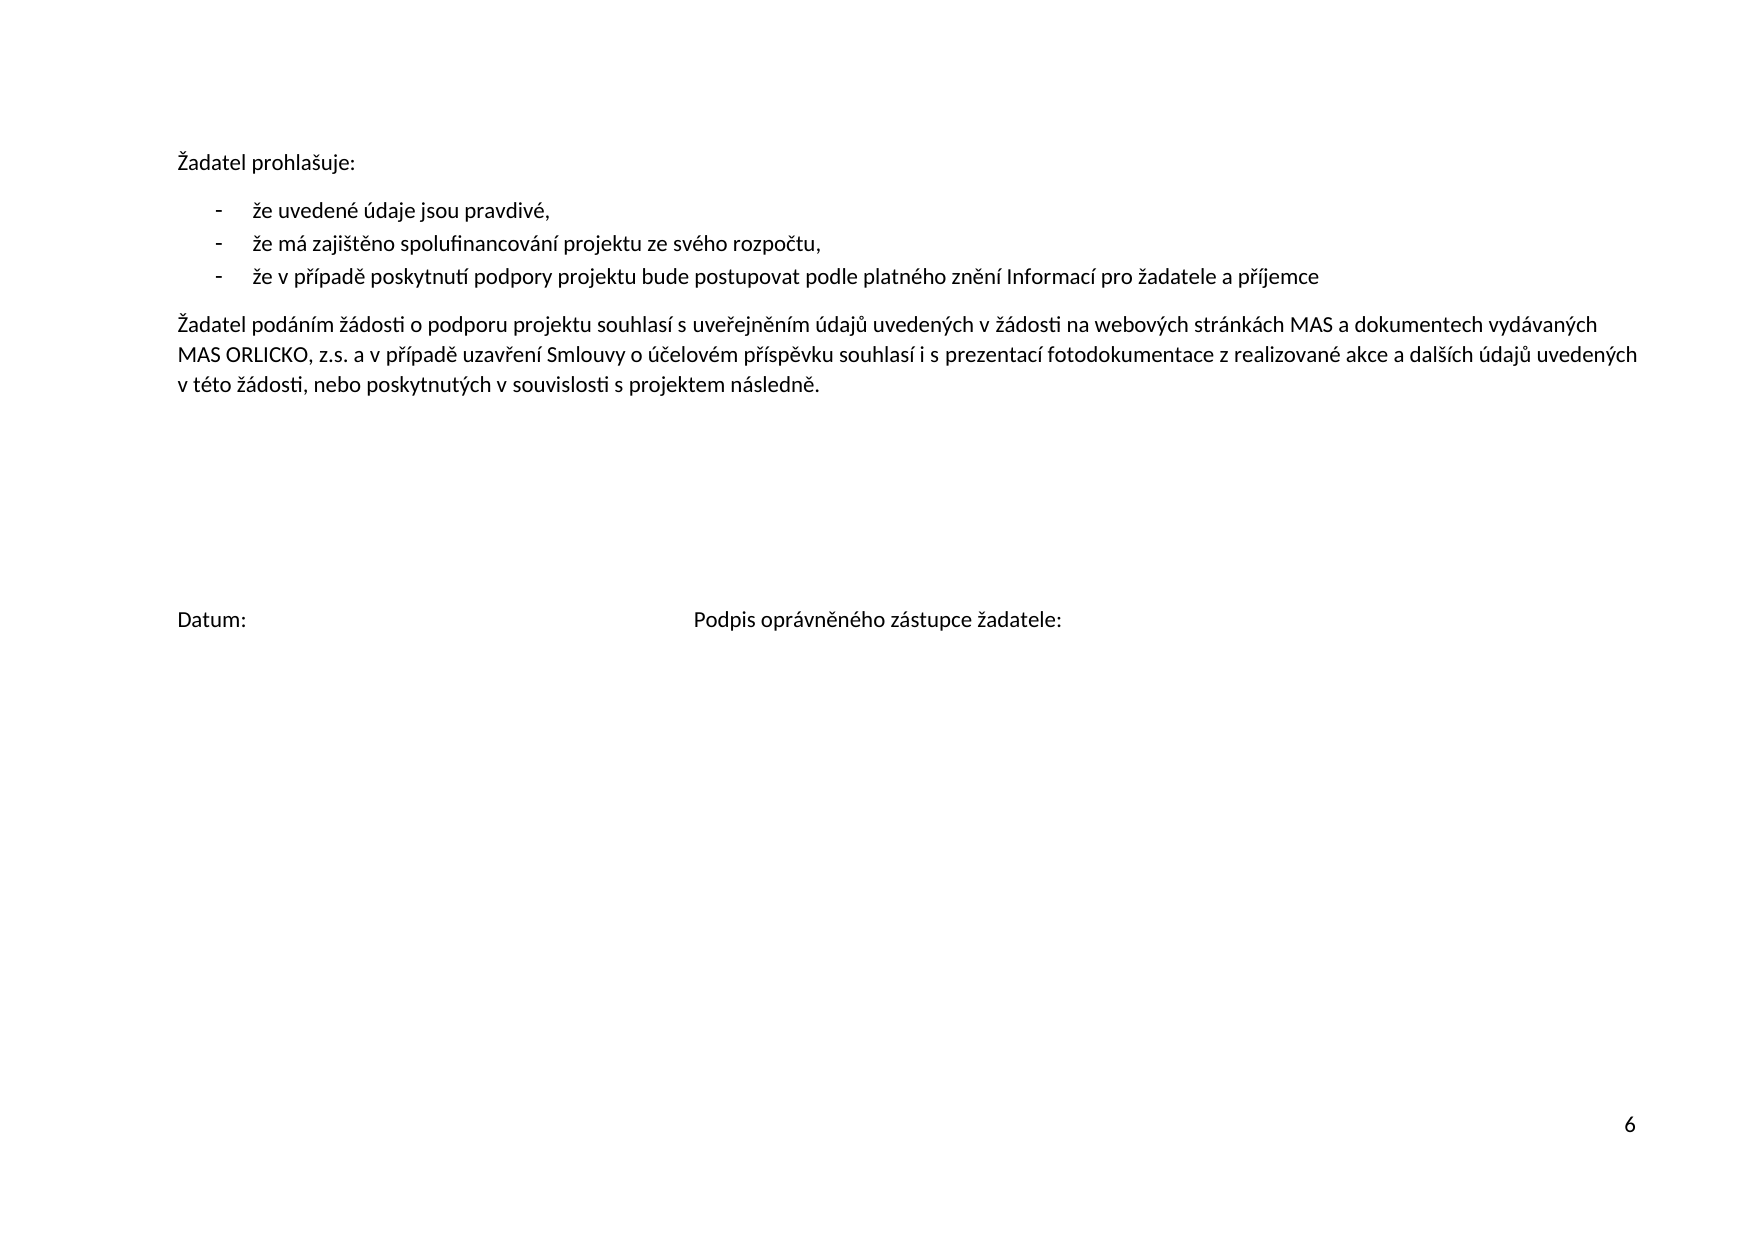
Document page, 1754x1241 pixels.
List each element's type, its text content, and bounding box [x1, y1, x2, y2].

list že v případě poskytnutí podpory projektu bude postupovat podle platného znění Informací pro žadatele a příjemce [215, 260, 1462, 291]
list že má zajištěno spolufinancování projektu ze svého rozpočtu, [215, 227, 1636, 258]
text Žadatel podáním žádosti o podporu projektu souhlasí s uveřejněním údajů uvedených v žádosti na webových stránkách MAS a dokumentech vydávaných MAS ORLICKO, z.s. a v případě uzavření Smlouvy o účelovém příspěvku souhlasí i s prezentací fotodokumentace z realizované akce a dalších údajů uvedených v této žádosti, nebo poskytnutých v souvislosti s projektem následně. [177, 310, 1639, 398]
list že uvedené údaje jsou pravdivé, [215, 194, 1636, 225]
text Datum: Podpis oprávněného zástupce žadatele: [177, 605, 1636, 633]
text Žadatel prohlašuje: [177, 148, 1636, 176]
